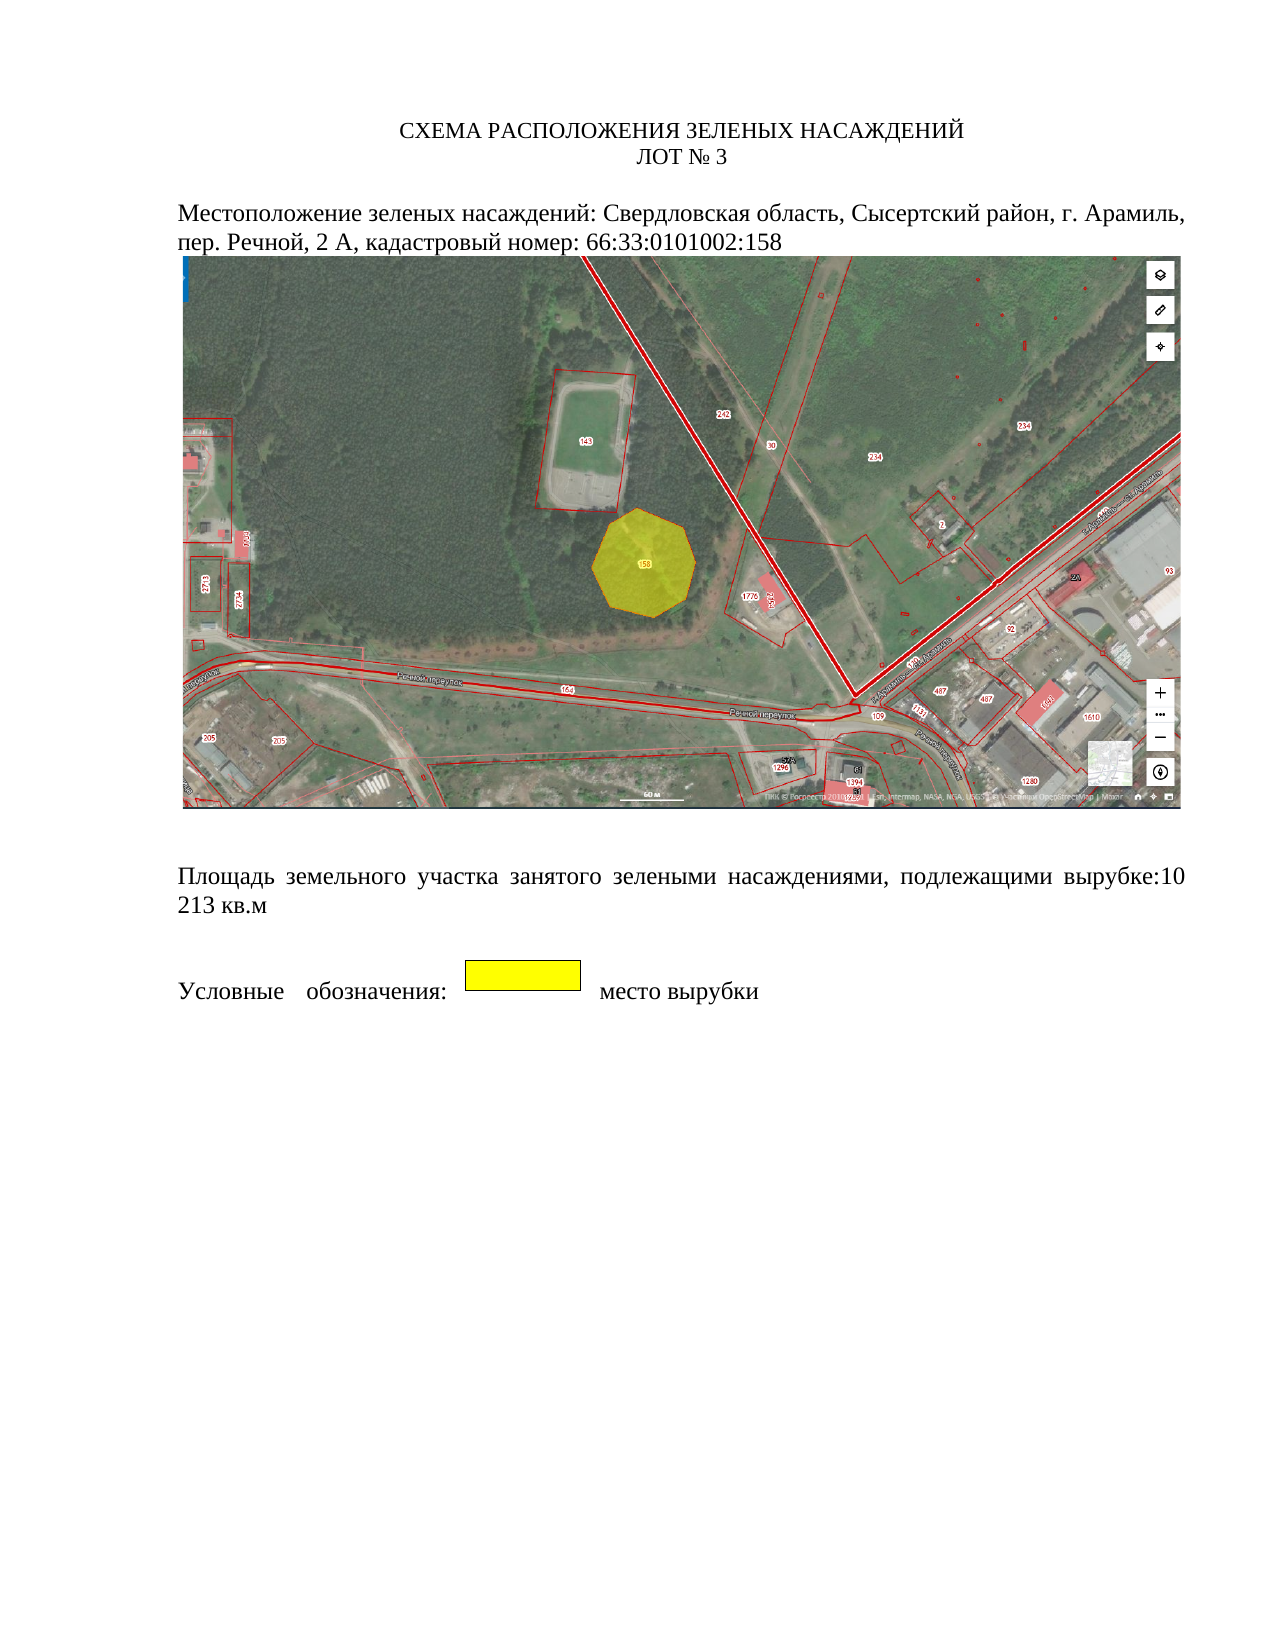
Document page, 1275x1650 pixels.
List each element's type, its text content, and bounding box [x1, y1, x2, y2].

table_header [466, 961, 580, 990]
text СХЕМА РАСПОЛОЖЕНИЯ ЗЕЛЕНЫХ НАСАЖДЕНИЙ [177, 117, 1186, 143]
text ЛОТ № 3 [177, 143, 1186, 170]
text Площадь земельного участка занятого зелеными насаждениями, подлежащими вырубке:10 213 кв.м [177, 861, 1186, 919]
text Условные обозначения: место вырубки [177, 976, 1186, 1005]
picture [182, 256, 1181, 809]
text Местоположение зеленых насаждений: Свердловская область, Сысертский район, г. Арамиль, пер. Речной, 2 А, кадастровый номер: 66:33:0101002:158 [177, 198, 1186, 256]
